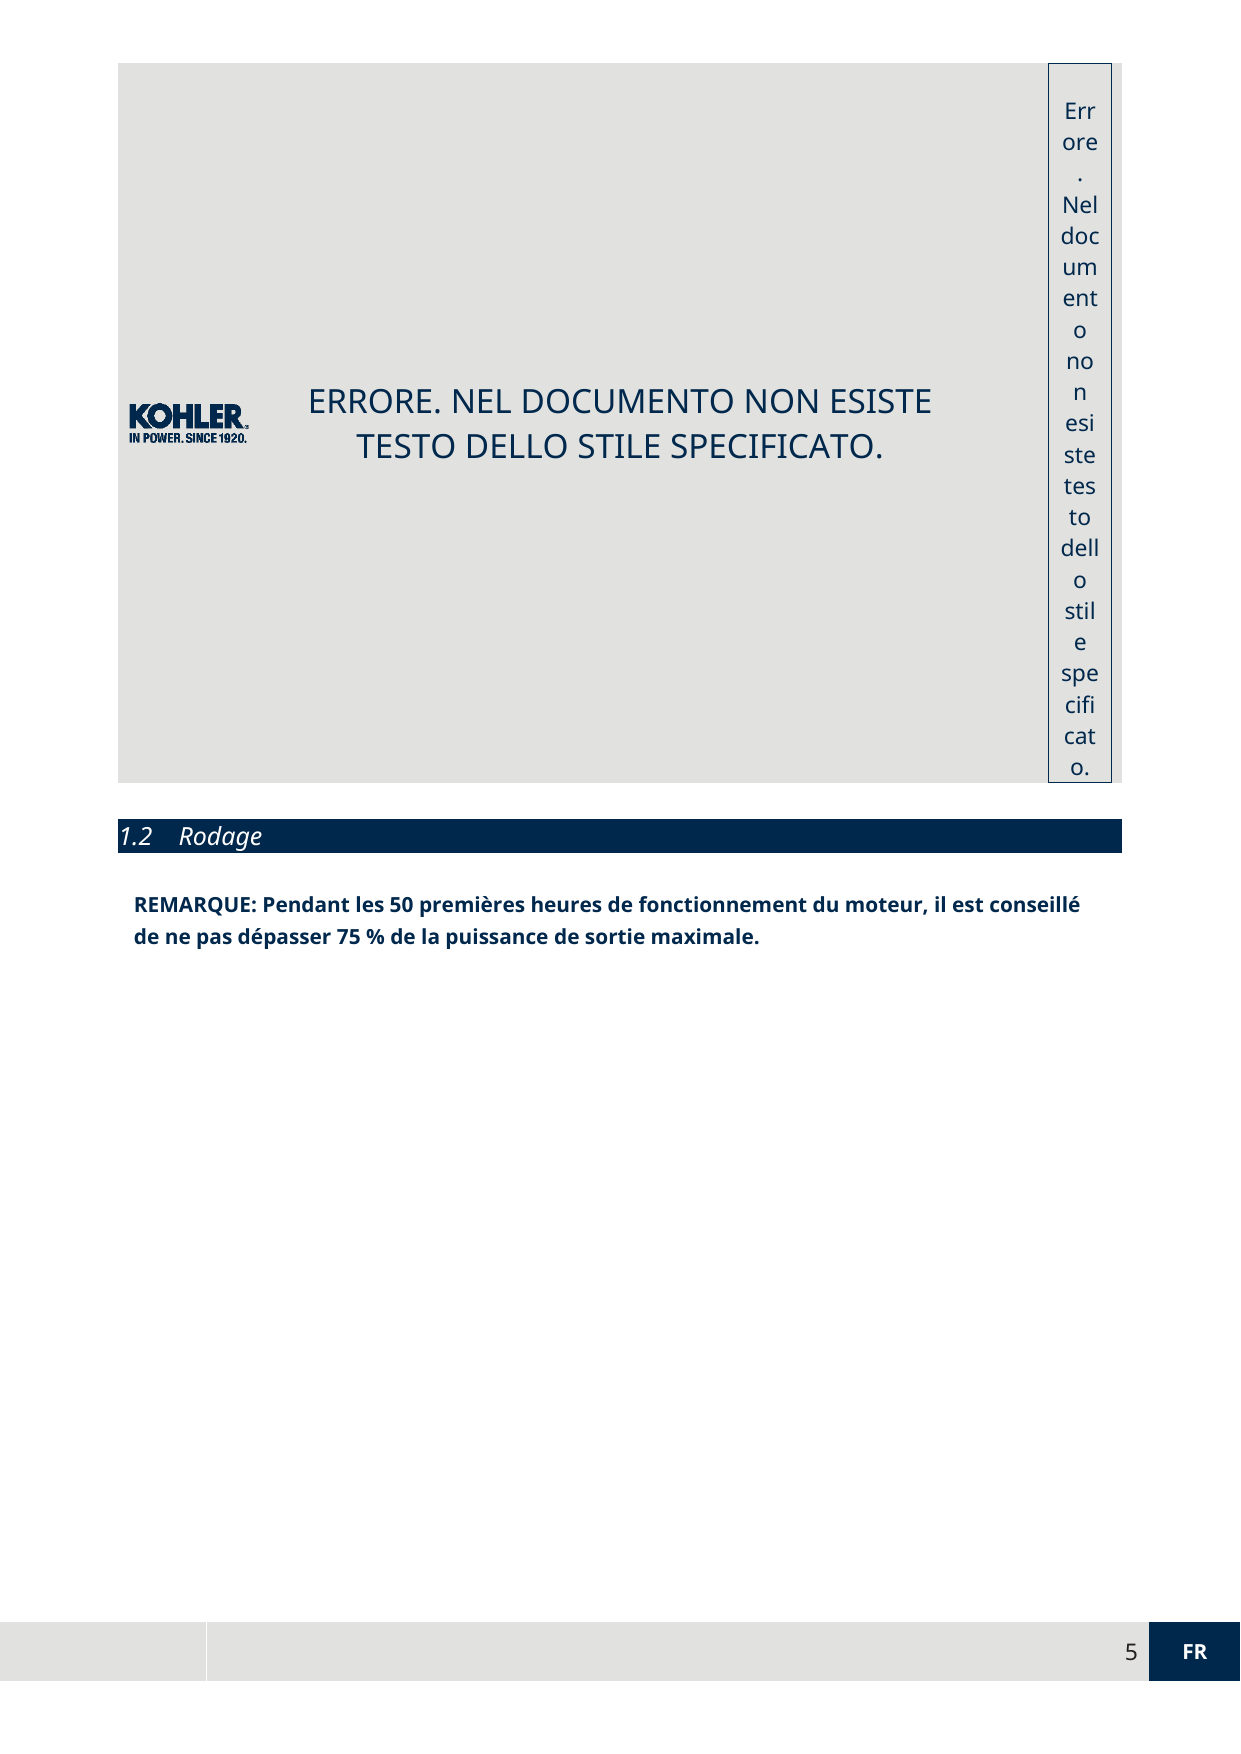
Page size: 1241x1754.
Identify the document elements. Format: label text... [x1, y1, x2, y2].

subtitle Rodage [118, 819, 1122, 853]
picture [129, 403, 249, 443]
table_header REMARQUE: Pendant les 50 premières heures de fonctionnement du moteur, il est conseillé de ne pas dépasser 75 % de la puissance de sortie maximale. [118, 872, 1122, 966]
